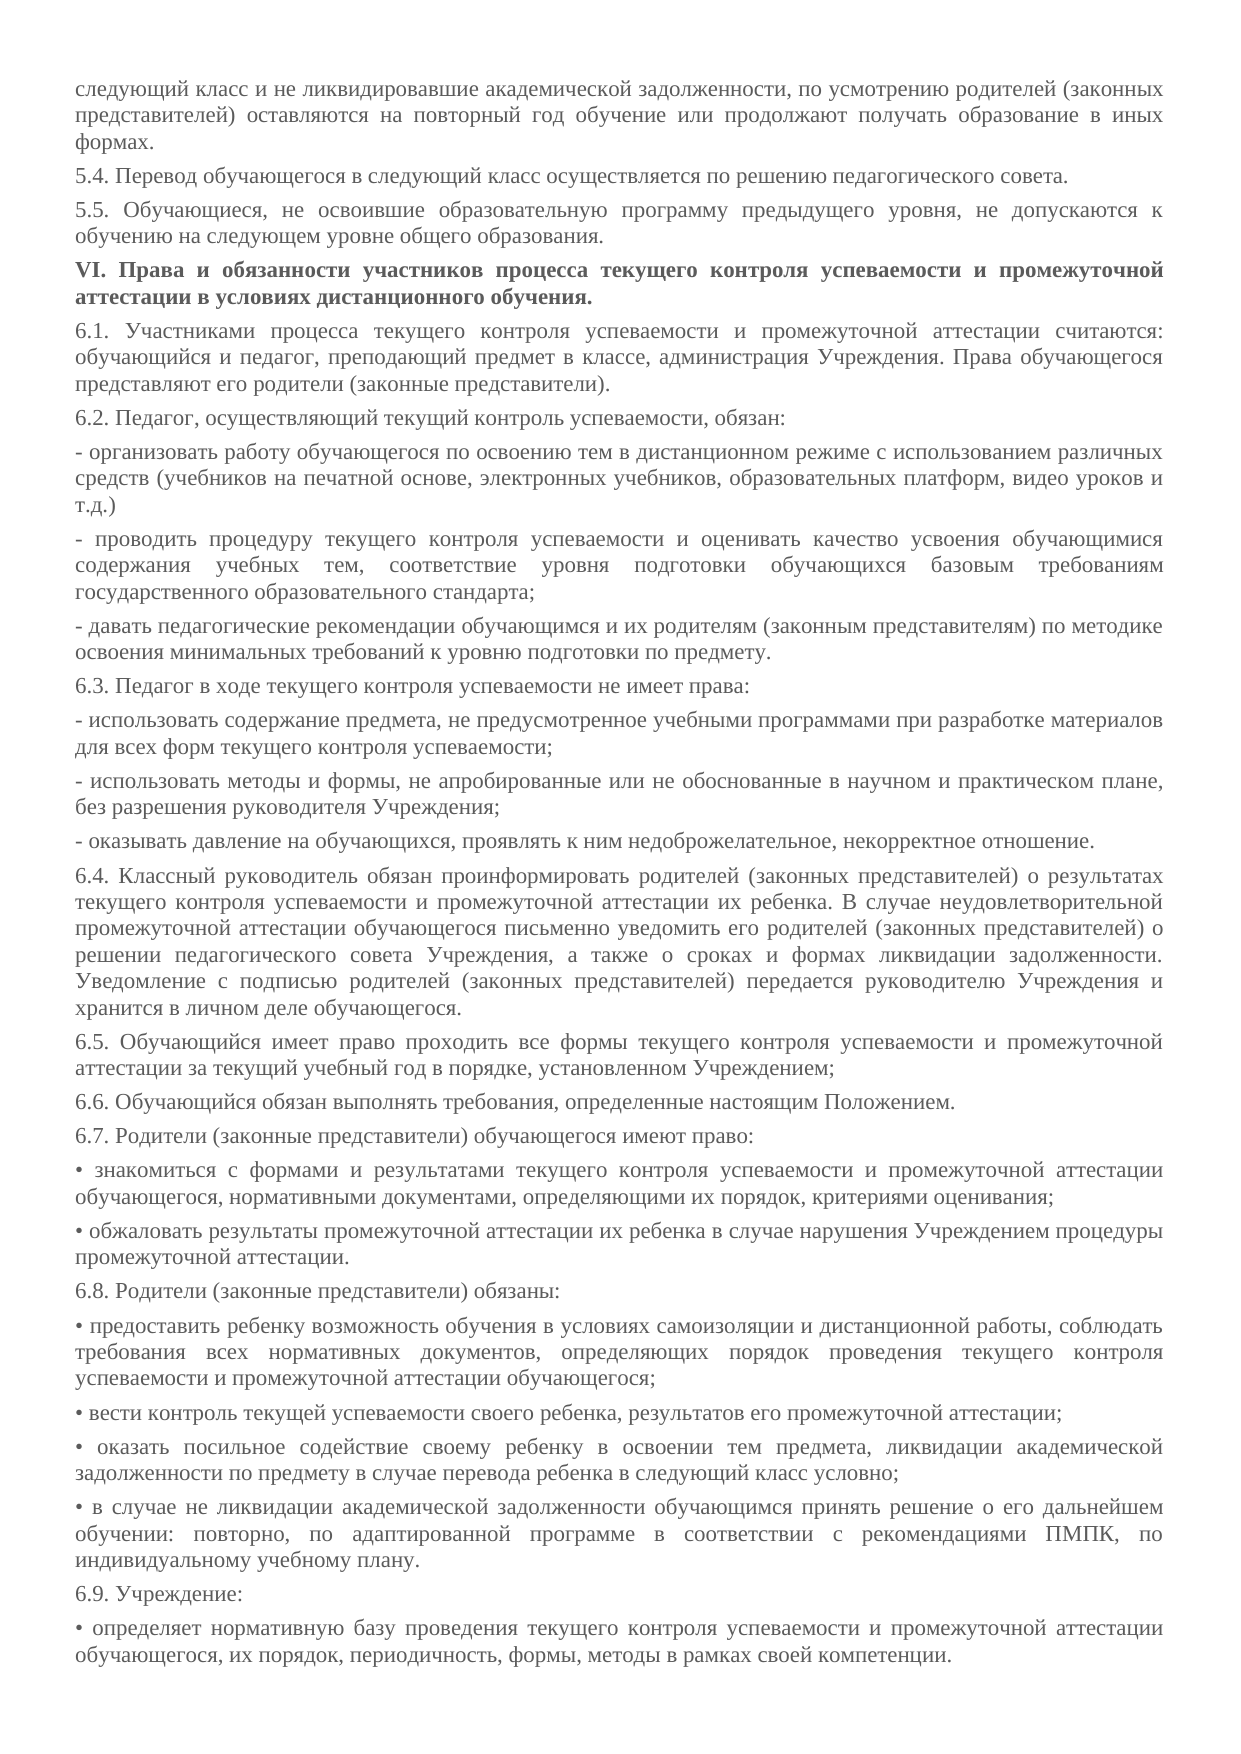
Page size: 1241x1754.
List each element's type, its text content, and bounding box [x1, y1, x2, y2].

text • предоставить ребенку возможность обучения в условиях самоизоляции и дистанционной работы, соблюдать требования всех нормативных документов, определяющих порядок проведения текущего контроля успеваемости и промежуточной аттестации обучающегося; [75, 1312, 1165, 1391]
text • в случае не ликвидации академической задолженности обучающимся принять решение о его дальнейшем обучении: повторно, по адаптированной программе в соответствии с рекомендациями ПМПК, по индивидуальному учебному плану. [75, 1493, 1165, 1572]
text 6.8. Родители (законные представители) обязаны: [75, 1278, 1165, 1304]
text - проводить процедуру текущего контроля успеваемости и оценивать качество усвоения обучающимися содержания учебных тем, соответствие уровня подготовки обучающихся базовым требованиям государственного образовательного стандарта; [75, 525, 1165, 604]
text 5.4. Перевод обучающегося в следующий класс осуществляется по решению педагогического совета. [75, 162, 1165, 188]
text • определяет нормативную базу проведения текущего контроля успеваемости и промежуточной аттестации обучающегося, их порядок, периодичность, формы, методы в рамках своей компетенции. [75, 1614, 1165, 1667]
text - использовать содержание предмета, не предусмотренное учебными программами при разработке материалов для всех форм текущего контроля успеваемости; [75, 707, 1165, 759]
text - давать педагогические рекомендации обучающимся и их родителям (законным представителям) по методике освоения минимальных требований к уровню подготовки по предмету. [75, 612, 1165, 664]
text VI. Права и обязанности участников процесса текущего контроля успеваемости и промежуточной аттестации в условиях дистанционного обучения. [75, 257, 1165, 309]
text • знакомиться с формами и результатами текущего контроля успеваемости и промежуточной аттестации обучающегося, нормативными документами, определяющими их порядок, критериями оценивания; [75, 1157, 1165, 1209]
text 6.5. Обучающийся имеет право проходить все формы текущего контроля успеваемости и промежуточной аттестации за текущий учебный год в порядке, установленном Учреждением; [75, 1028, 1165, 1080]
text - использовать методы и формы, не апробированные или не обоснованные в научном и практическом плане, без разрешения руководителя Учреждения; [75, 767, 1165, 820]
text • вести контроль текущей успеваемости своего ребенка, результатов его промежуточной аттестации; [75, 1399, 1165, 1425]
text • оказать посильное содействие своему ребенку в освоении тем предмета, ликвидации академической задолженности по предмету в случае перевода ребенка в следующий класс условно; [75, 1433, 1165, 1486]
text 6.7. Родители (законные представители) обучающегося имеют право: [75, 1122, 1165, 1149]
text 6.6. Обучающийся обязан выполнять требования, определенные настоящим Положением. [75, 1088, 1165, 1114]
text 6.3. Педагог в ходе текущего контроля успеваемости не имеет права: [75, 672, 1165, 699]
text 6.9. Учреждение: [75, 1580, 1165, 1607]
text - оказывать давление на обучающихся, проявлять к ним недоброжелательное, некорректное отношение. [75, 828, 1165, 854]
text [75, 75, 1165, 154]
text 6.4. Классный руководитель обязан проинформировать родителей (законных представителей) о результатах текущего контроля успеваемости и промежуточной аттестации их ребенка. В случае неудовлетворительной промежуточной аттестации обучающегося письменно уведомить его родителей (законных представителей) о решении педагогического совета Учреждения, а также о сроках и формах ликвидации задолженности. Уведомление с подписью родителей (законных представителей) передается руководителю Учреждения и хранится в личном деле обучающегося. [75, 862, 1165, 1020]
text 5.5. Обучающиеся, не освоившие образовательную программу предыдущего уровня, не допускаются к обучению на следующем уровне общего образования. [75, 196, 1165, 249]
text 6.2. Педагог, осуществляющий текущий контроль успеваемости, обязан: [75, 404, 1165, 430]
text 6.1. Участниками процесса текущего контроля успеваемости и промежуточной аттестации считаются: обучающийся и педагог, преподающий предмет в классе, администрация Учреждения. Права обучающегося представляют его родители (законные представители). [75, 317, 1165, 396]
text - организовать работу обучающегося по освоению тем в дистанционном режиме с использованием различных средств (учебников на печатной основе, электронных учебников, образовательных платформ, видео уроков и т.д.) [75, 438, 1165, 517]
text • обжаловать результаты промежуточной аттестации их ребенка в случае нарушения Учреждением процедуры промежуточной аттестации. [75, 1217, 1165, 1270]
